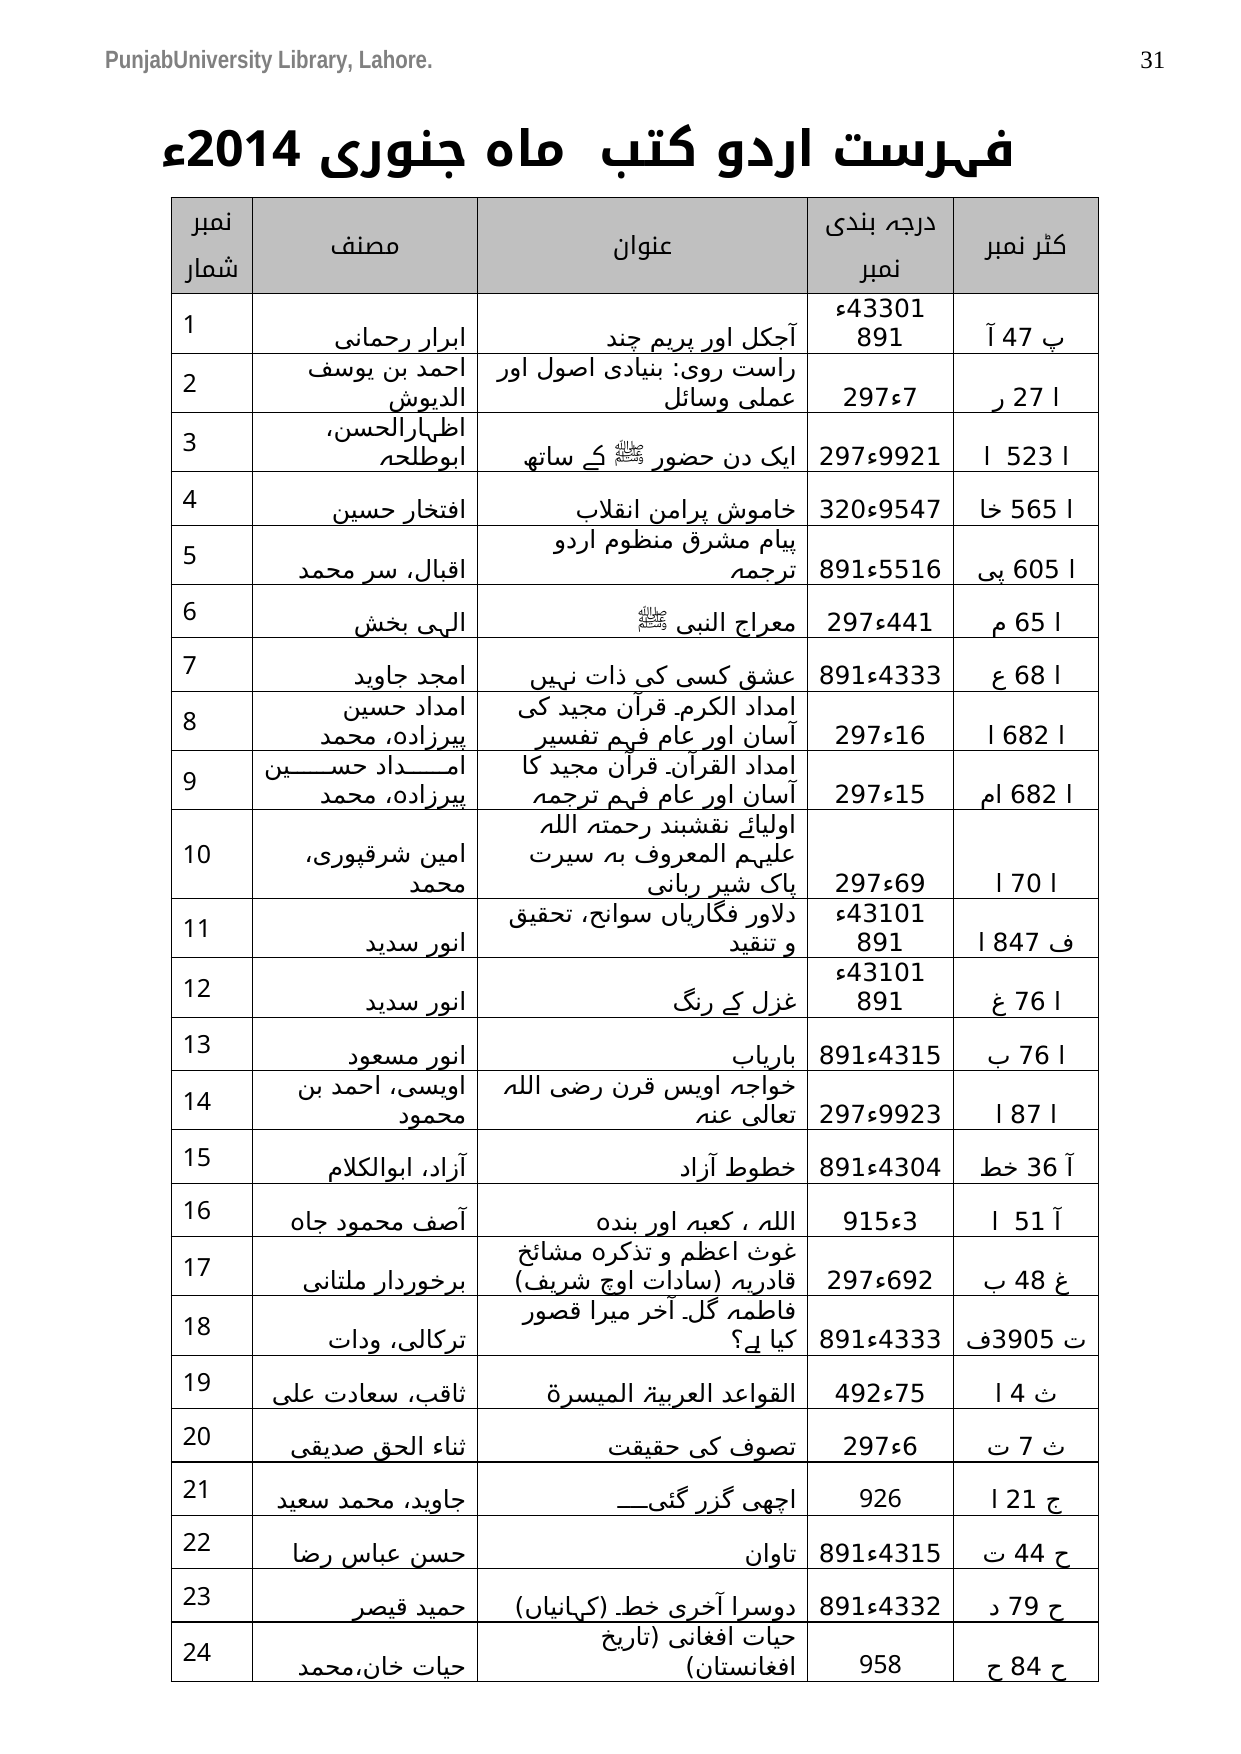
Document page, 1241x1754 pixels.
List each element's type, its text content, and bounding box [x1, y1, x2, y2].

table_cell 9921ء297 [808, 413, 953, 471]
table_cell ابرار رحمانی [253, 294, 477, 352]
table_cell 4304ء891 [808, 1130, 953, 1183]
table_cell 13 [172, 1018, 252, 1070]
table_cell 20 [172, 1409, 252, 1461]
table_cell 24 [172, 1623, 252, 1681]
table_cell 43101ء891 [808, 899, 953, 957]
table_header کٹر نمبر [954, 198, 1098, 293]
table_cell برخوردار ملتانی [253, 1237, 477, 1295]
table_cell ا 76 غ [954, 958, 1098, 1017]
table_cell تاوان [478, 1516, 807, 1568]
table_cell 6ء297 [808, 1409, 953, 1461]
table_cell ف 847 ا [954, 899, 1098, 957]
table_cell ا 27 ر [954, 354, 1098, 412]
table_cell 21 [172, 1463, 252, 1515]
table_cell ا 65 م [954, 585, 1098, 637]
table_cell 22 [172, 1516, 252, 1568]
table_cell 15 [172, 1130, 252, 1183]
table_cell 4333ء891 [808, 638, 953, 691]
table_cell عشق کسی کی ذات نہیں [478, 638, 807, 691]
table_cell 69ء297 [808, 810, 953, 898]
table_cell 3ء915 [808, 1184, 953, 1236]
table_cell غ 48 ب [954, 1237, 1098, 1295]
table_cell ح 79 د [954, 1569, 1098, 1621]
table_cell 18 [172, 1296, 252, 1355]
table_cell القواعد العربیۃ المیسرۃ [478, 1356, 807, 1408]
table_cell 43301ء891 [808, 294, 953, 352]
table_cell 1 [172, 294, 252, 352]
table_cell 958 [808, 1623, 953, 1681]
table_cell آزاد، ابوالکلام [253, 1130, 477, 1183]
table_cell معراج النبی ﷺ [478, 585, 807, 637]
table_cell ایک دن حضور ﷺ کے ساتھ [478, 413, 807, 471]
table_cell 692ء297 [808, 1237, 953, 1295]
table_cell امداد القرآن۔ قرآن مجید کا آسان اور عام فہم ترجمہ [478, 751, 807, 809]
table_cell باریاب [478, 1018, 807, 1070]
table_cell 15ء297 [808, 751, 953, 809]
table_cell 6 [172, 585, 252, 637]
table_cell 10 [172, 810, 252, 898]
table_cell آصف محمود جاہ [253, 1184, 477, 1236]
table_cell ا 565 خا [954, 472, 1098, 524]
table_cell پیام مشرق منظوم اردو ترجمہ [478, 526, 807, 584]
table_cell امداد الکرم۔ قرآن مجید کی آسان اور عام فہم تفسیر [478, 692, 807, 750]
table_cell 75ء492 [808, 1356, 953, 1408]
table_cell امین شرقپوری، محمد [253, 810, 477, 898]
table_cell ثناء الحق صدیقی [253, 1409, 477, 1461]
table_cell 926 [808, 1463, 953, 1515]
table_cell 9 [172, 751, 252, 809]
table_cell 23 [172, 1569, 252, 1621]
table_header عنوان [478, 198, 807, 293]
table_cell 19 [172, 1356, 252, 1408]
table_cell 4333ء891 [808, 1296, 953, 1355]
table_cell ث 7 ت [954, 1409, 1098, 1461]
table_cell آ 51 ا [954, 1184, 1098, 1236]
table_cell اولیائے نقشبند رحمتہ اللہ علیہم المعروف بہ سیرت پاک شیر ربانی [478, 810, 807, 898]
table_cell ا 682 ام [954, 751, 1098, 809]
table_cell ج 21 ا [954, 1463, 1098, 1515]
table_cell اچھی گزر گئی۔۔۔۔۔۔۔ [478, 1463, 807, 1515]
table_cell تصوف کی حقیقت [478, 1409, 807, 1461]
table_cell ا 523 ا [954, 413, 1098, 471]
table_cell غوث اعظم و تذکرہ مشائخ قادریہ (سادات اوچ شریف) [478, 1237, 807, 1295]
table_cell انور سدید [253, 899, 477, 957]
table_cell حیات افغانی (تاریخ افغانستان) [478, 1623, 807, 1681]
table_cell 17 [172, 1237, 252, 1295]
table_cell امجد جاوید [253, 638, 477, 691]
table_cell جاوید، محمد سعید [253, 1463, 477, 1515]
table_cell 7 [172, 638, 252, 691]
table_cell ا 68 ع [954, 638, 1098, 691]
table_cell الہی بخش [253, 585, 477, 637]
table_cell خواجہ اویس قرن رضی اللہ تعالی عنہ [478, 1071, 807, 1129]
table_cell دلاور فگاریاں سوانح، تحقیق و تنقید [478, 899, 807, 957]
table_cell انور مسعود [253, 1018, 477, 1070]
table_cell پ 47 آ [954, 294, 1098, 352]
table_cell فاطمہ گل۔ آخر میرا قصور کیا ہے؟ [478, 1296, 807, 1355]
table_cell 9923ء297 [808, 1071, 953, 1129]
table_cell امداد حسین پیرزادہ، محمد [253, 751, 477, 809]
table_cell 5 [172, 526, 252, 584]
table_cell حسن عباس رضا [253, 1516, 477, 1568]
table_cell 9547ء320 [808, 472, 953, 524]
table_cell حیات خان،محمد [253, 1623, 477, 1681]
table_cell 4315ء891 [808, 1018, 953, 1070]
table_header مصنف [253, 198, 477, 293]
table_cell 14 [172, 1071, 252, 1129]
table_cell 4 [172, 472, 252, 524]
table_header درجہ بندی نمبر [808, 198, 953, 293]
table_cell اقبال، سر محمد [253, 526, 477, 584]
table_cell ح 84 ح [954, 1623, 1098, 1681]
table_cell خطوط آزاد [478, 1130, 807, 1183]
table_cell افتخار حسین [253, 472, 477, 524]
table_cell احمد بن یوسف الدیوش [253, 354, 477, 412]
table_cell 8 [172, 692, 252, 750]
table_cell اظہارالحسن، ابوطلحہ [253, 413, 477, 471]
table_cell راست روی: بنیادی اصول اور عملی وسائل [478, 354, 807, 412]
table_cell ا 682 ا [954, 692, 1098, 750]
table_cell دوسرا آخری خط۔ (کہانیاں) [478, 1569, 807, 1621]
table_cell 2 [172, 354, 252, 412]
table_cell امداد حسین پیرزادہ، محمد [253, 692, 477, 750]
table_cell ا 87 ا [954, 1071, 1098, 1129]
table_cell آ 36 خط [954, 1130, 1098, 1183]
table_cell ح 44 ت [954, 1516, 1098, 1568]
table_cell 16ء297 [808, 692, 953, 750]
table_cell انور سدید [253, 958, 477, 1017]
table_cell غزل کے رنگ [478, 958, 807, 1017]
table_cell 3 [172, 413, 252, 471]
table_cell 43101ء891 [808, 958, 953, 1017]
table_cell آجکل اور پریم چند [478, 294, 807, 352]
table_cell 7ء297 [808, 354, 953, 412]
table_cell 4332ء891 [808, 1569, 953, 1621]
table_cell 16 [172, 1184, 252, 1236]
table_cell ثاقب، سعادت علی [253, 1356, 477, 1408]
table_cell 11 [172, 899, 252, 957]
table_cell ت 3905ف [954, 1296, 1098, 1355]
text فہرست اردو کتب ماہ جنوری 2014ء [11, 102, 1165, 197]
table_cell ترکالی، ودات [253, 1296, 477, 1355]
table_cell حمید قیصر [253, 1569, 477, 1621]
table_cell اویسی، احمد بن محمود [253, 1071, 477, 1129]
table_cell 441ء297 [808, 585, 953, 637]
table_cell 5516ء891 [808, 526, 953, 584]
table_cell ث 4 ا [954, 1356, 1098, 1408]
table_cell ا 76 ب [954, 1018, 1098, 1070]
table_header نمبر شمار [172, 198, 252, 293]
table_cell خاموش پرامن انقلاب [478, 472, 807, 524]
table_cell اللہ ، کعبہ اور بندہ [478, 1184, 807, 1236]
table_cell ا 70 ا [954, 810, 1098, 898]
table_cell 12 [172, 958, 252, 1017]
table_cell ا 605 پی [954, 526, 1098, 584]
table_cell 4315ء891 [808, 1516, 953, 1568]
